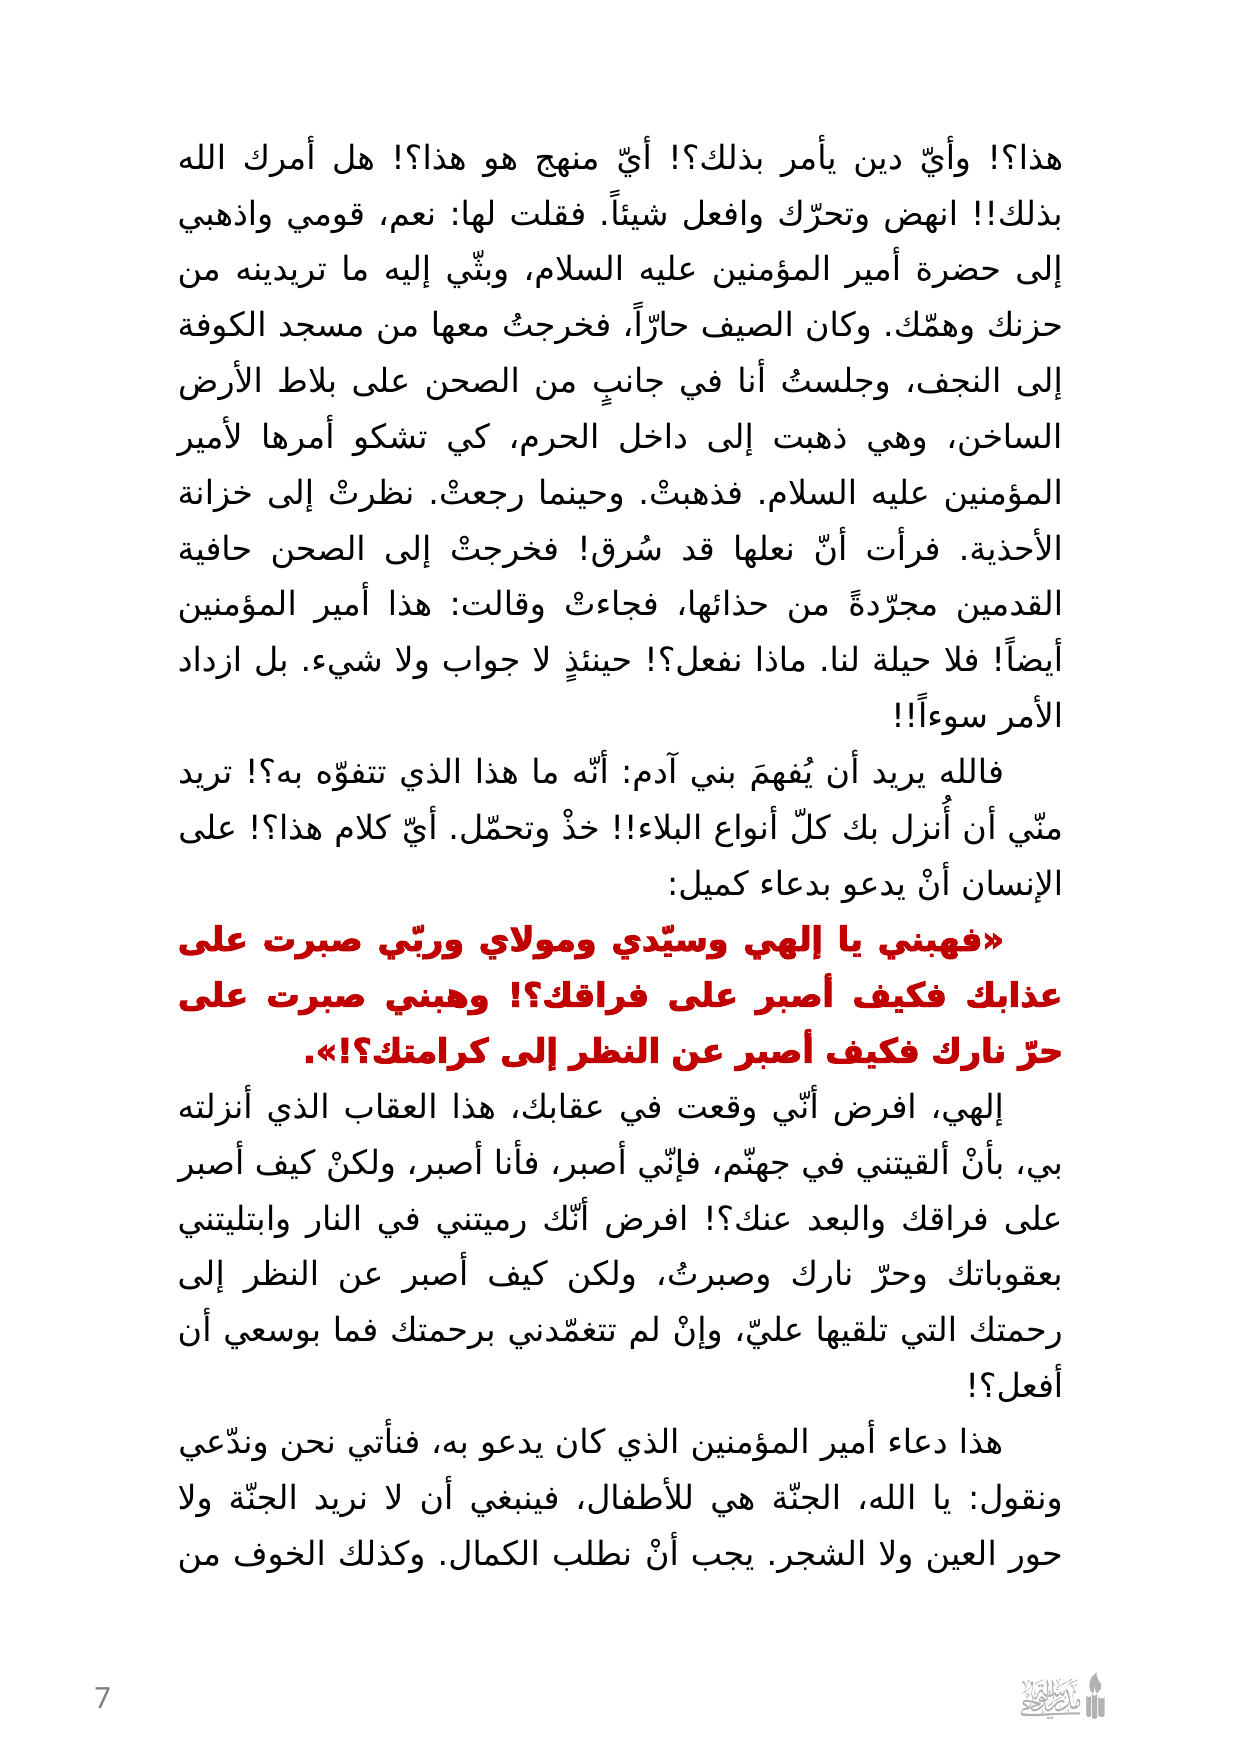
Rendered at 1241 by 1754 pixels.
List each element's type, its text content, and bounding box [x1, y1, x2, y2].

picture [1020, 1672, 1105, 1719]
text «فهبني يا إلهي وسيّدي ومولاي وربّي صبرت على عذابك فكيف أصبر على فراقك؟! وهبني صبرت على حرّ نارك فكيف أصبر عن النظر إلى كرامتك؟!». [177, 917, 1063, 1085]
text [177, 1420, 1063, 1587]
text إلهي، افرض أنّي وقعت في عقابك، هذا العقاب الذي أنزلته بي، بأنْ ألقيتني في جهنّم، فإنّي أصبر، فأنا أصبر، ولكنْ كيف أصبر على فراقك والبعد عنك؟! افرض أنّك رميتني في النار وابتليتني بعقوباتك وحرّ نارك وصبرتُ، ولكن كيف أصبر عن النظر إلى رحمتك التي تلقيها عليّ، وإنْ لم تتغمّدني برحمتك فما بوسعي أن أفعل؟! [177, 1085, 1063, 1420]
text فالله يريد أن يُفهمَ بني آدم: أنّه ما هذا الذي تتفوّه به؟! تريد منّي أن أُنزل بك كلّ أنواع البلاء!! خذْ وتحمّل. أيّ كلام هذا؟! على الإنسان أنْ يدعو بدعاء كميل: [177, 750, 1063, 917]
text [177, 136, 1063, 750]
